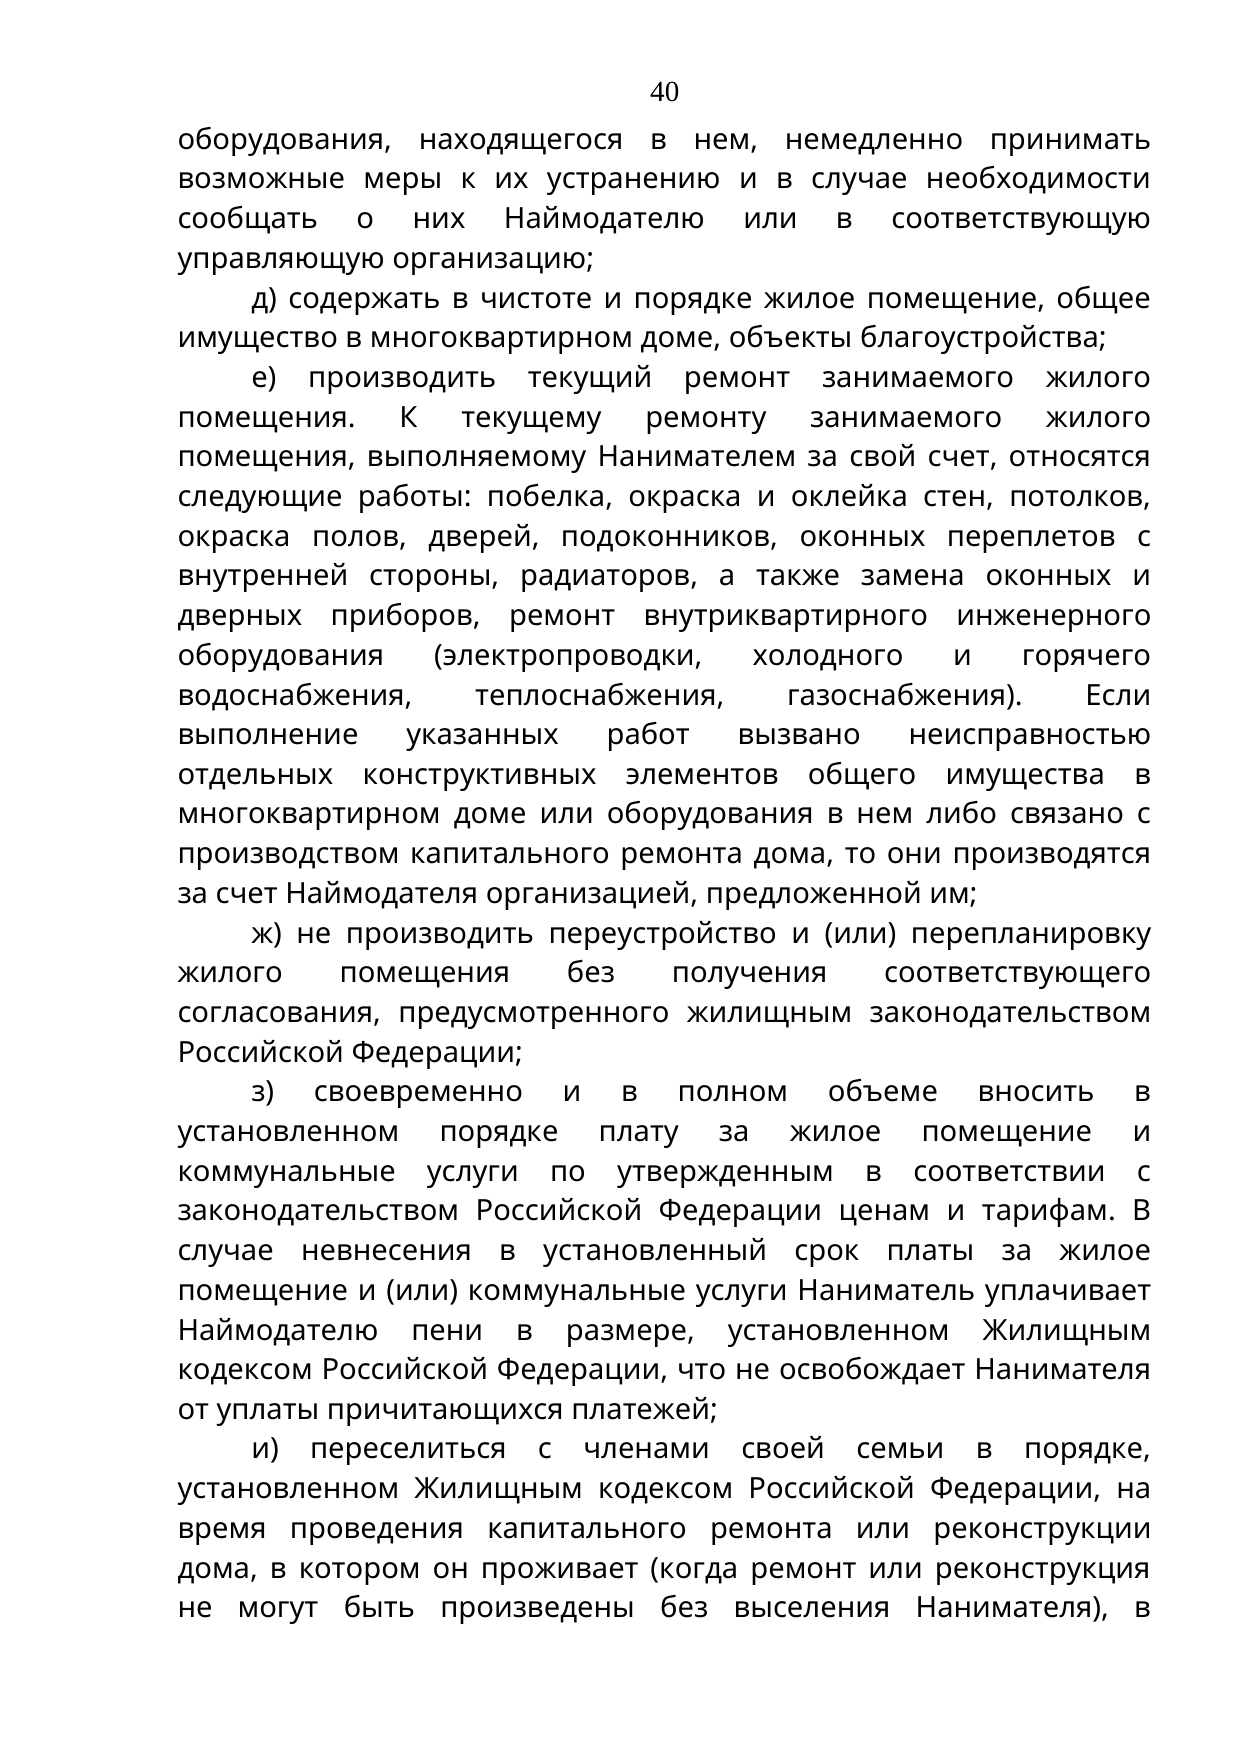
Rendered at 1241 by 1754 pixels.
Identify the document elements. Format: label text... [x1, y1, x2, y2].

text з) своевременно и в полном объеме вносить в установленном порядке плату за жилое помещение и коммунальные услуги по утвержденным в соответствии с законодательством Российской Федерации ценам и тарифам. В случае невнесения в установленный срок платы за жилое помещение и (или) коммунальные услуги Наниматель уплачивает Наймодателю пени в размере, установленном Жилищным кодексом Российской Федерации, что не освобождает Нанимателя от уплаты причитающихся платежей; [177, 1071, 1152, 1428]
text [177, 118, 1152, 277]
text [177, 1428, 1152, 1626]
text д) содержать в чистоте и порядке жилое помещение, общее имущество в многоквартирном доме, объекты благоустройства; [177, 277, 1152, 356]
text ж) не производить переустройство и (или) перепланировку жилого помещения без получения соответствующего согласования, предусмотренного жилищным законодательством Российской Федерации; [177, 912, 1152, 1071]
text е) производить текущий ремонт занимаемого жилого помещения. К текущему ремонту занимаемого жилого помещения, выполняемому Нанимателем за свой счет, относятся следующие работы: побелка, окраска и оклейка стен, потолков, окраска полов, дверей, подоконников, оконных переплетов с внутренней стороны, радиаторов, а также замена оконных и дверных приборов, ремонт внутриквартирного инженерного оборудования (электропроводки, холодного и горячего водоснабжения, теплоснабжения, газоснабжения). Если выполнение указанных работ вызвано неисправностью отдельных конструктивных элементов общего имущества в многоквартирном доме или оборудования в нем либо связано с производством капитального ремонта дома, то они производятся за счет Наймодателя организацией, предложенной им; [177, 356, 1152, 912]
